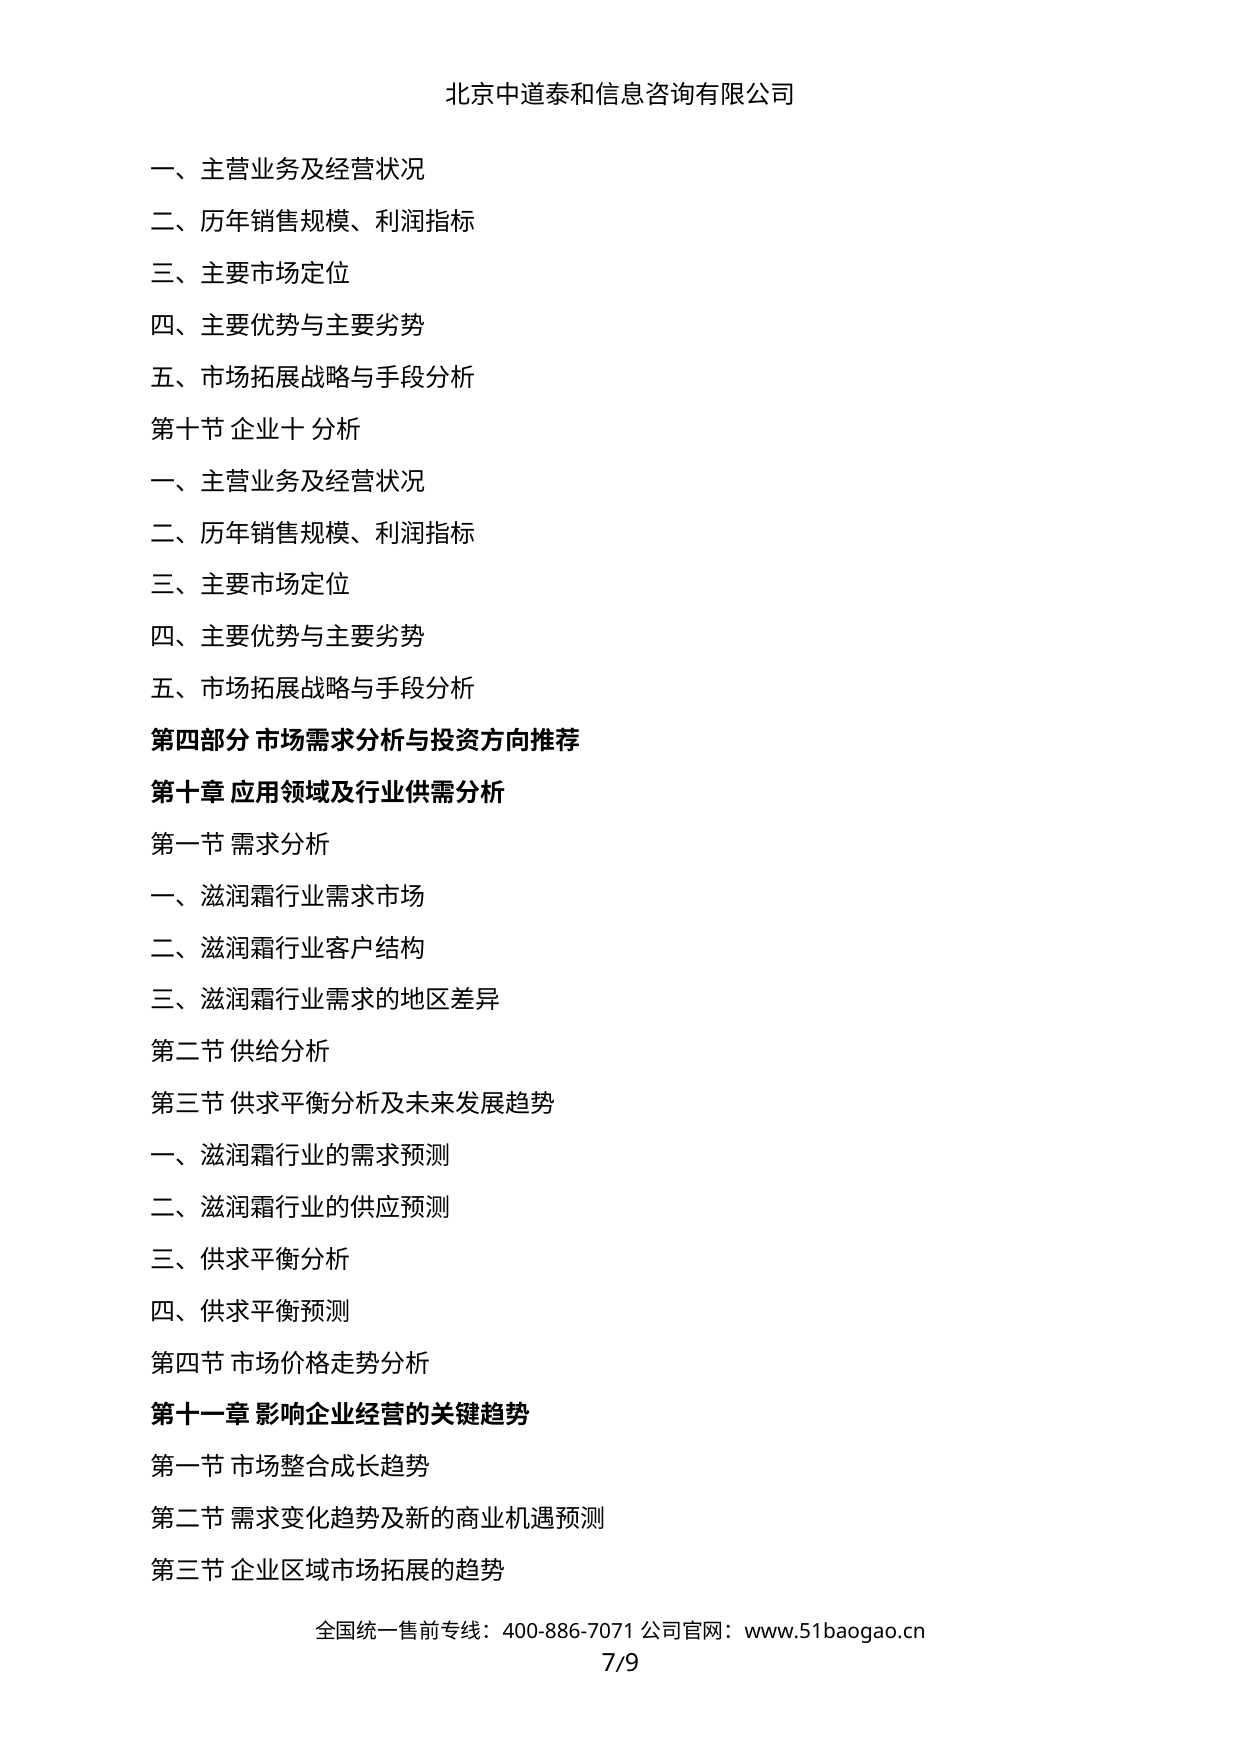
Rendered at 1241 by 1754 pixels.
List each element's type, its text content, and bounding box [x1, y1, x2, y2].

text 第十节 企业十 分析 [150, 409, 1090, 446]
text 三、滋润霜行业需求的地区差异 [150, 980, 1090, 1016]
text 一、滋润霜行业的需求预测 [150, 1136, 1090, 1172]
text 第一节 市场整合成长趋势 [150, 1447, 1090, 1483]
text 二、历年销售规模、利润指标 [150, 202, 1090, 238]
text 五、市场拓展战略与手段分析 [150, 669, 1090, 705]
text 四、主要优势与主要劣势 [150, 306, 1090, 342]
text 第四节 市场价格走势分析 [150, 1343, 1090, 1379]
text 三、主要市场定位 [150, 254, 1090, 290]
text 第十章 应用领域及行业供需分析 [150, 772, 1090, 809]
text 三、主要市场定位 [150, 565, 1090, 601]
text 四、主要优势与主要劣势 [150, 617, 1090, 653]
text 第三节 供求平衡分析及未来发展趋势 [150, 1084, 1090, 1120]
text 四、供求平衡预测 [150, 1291, 1090, 1327]
text 第四部分 市场需求分析与投资方向推荐 [150, 721, 1090, 757]
text 三、供求平衡分析 [150, 1239, 1090, 1276]
text 第一节 需求分析 [150, 824, 1090, 861]
text 一、主营业务及经营状况 [150, 150, 1090, 186]
text 一、主营业务及经营状况 [150, 461, 1090, 497]
text 二、历年销售规模、利润指标 [150, 513, 1090, 549]
text 第二节 需求变化趋势及新的商业机遇预测 [150, 1499, 1090, 1535]
text 第三节 企业区域市场拓展的趋势 [150, 1551, 1090, 1587]
text 第二节 供给分析 [150, 1032, 1090, 1068]
text 一、滋润霜行业需求市场 [150, 876, 1090, 912]
text 第十一章 影响企业经营的关键趋势 [150, 1395, 1090, 1431]
text 二、滋润霜行业的供应预测 [150, 1187, 1090, 1224]
text 二、滋润霜行业客户结构 [150, 928, 1090, 964]
text 五、市场拓展战略与手段分析 [150, 357, 1090, 394]
